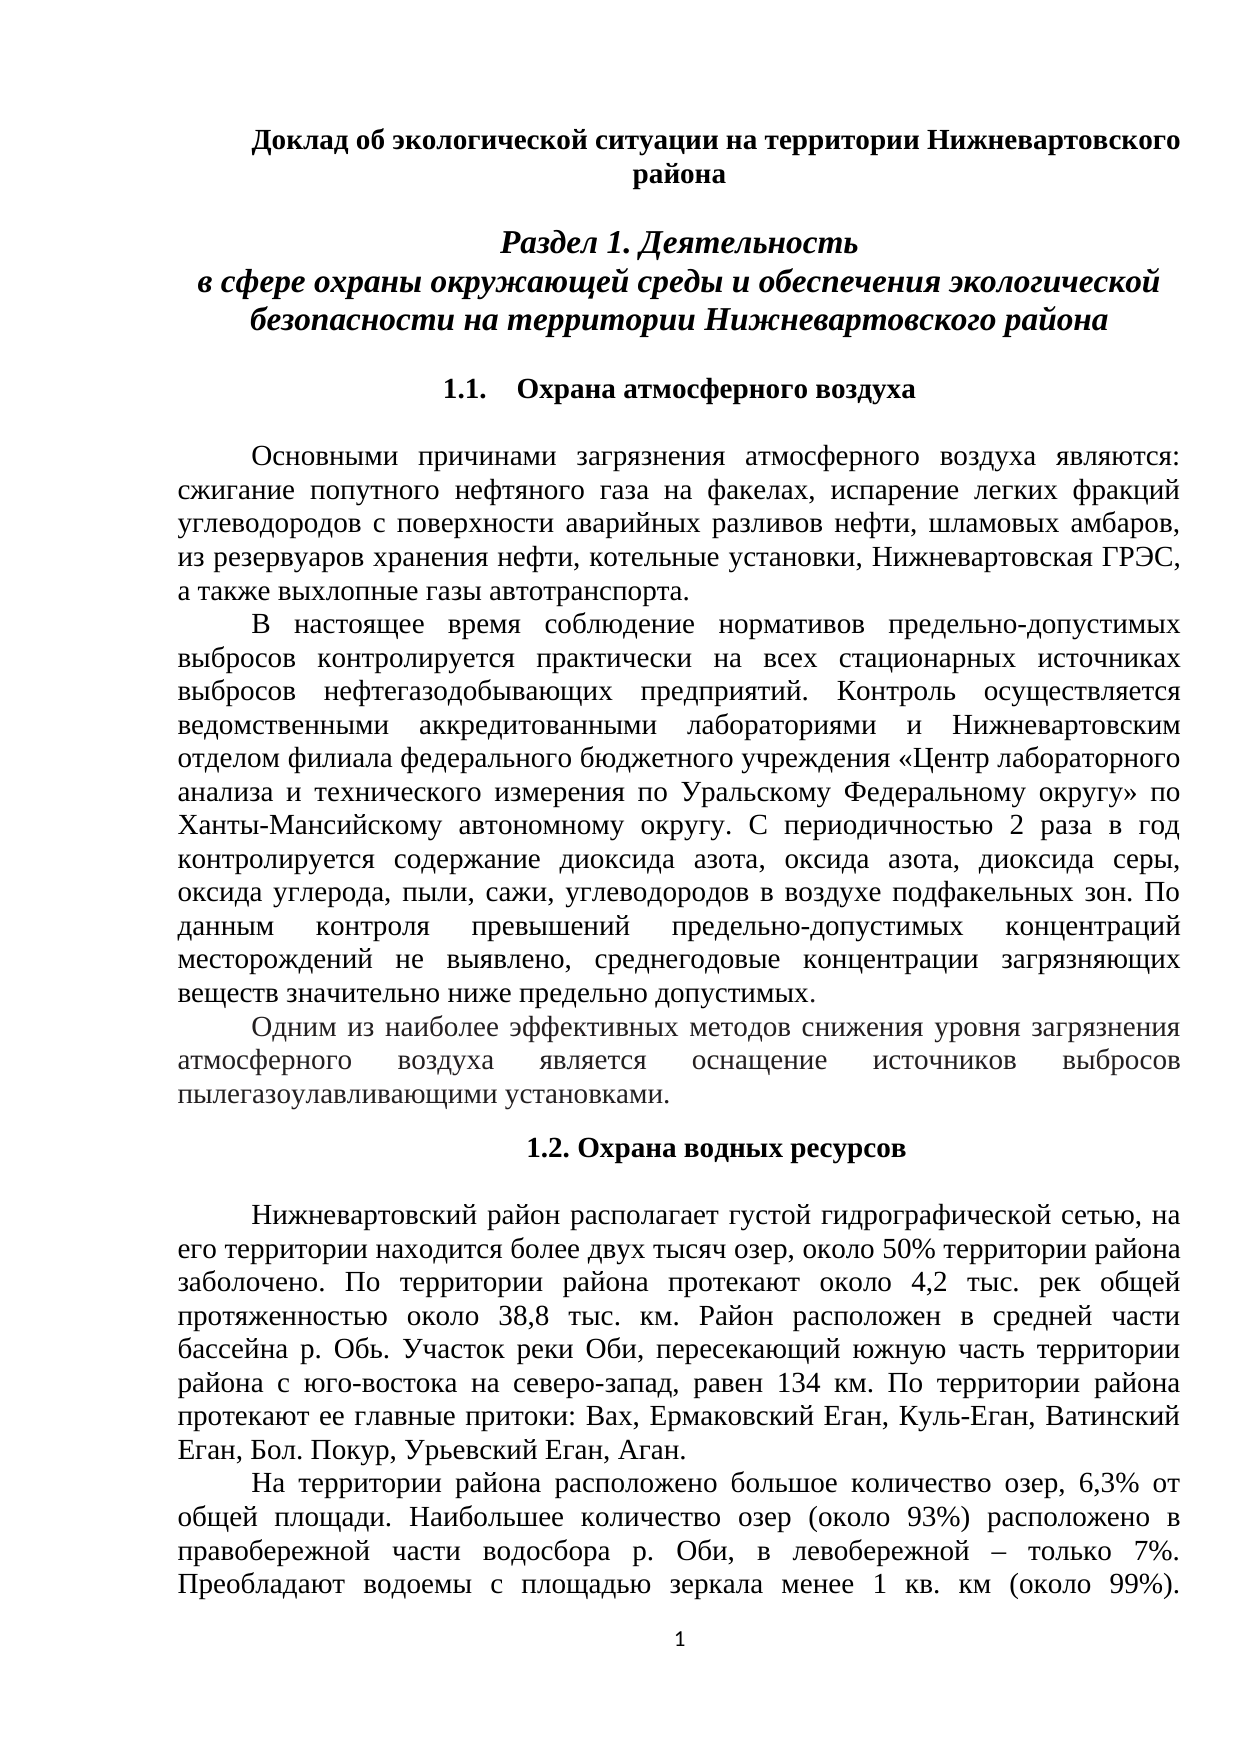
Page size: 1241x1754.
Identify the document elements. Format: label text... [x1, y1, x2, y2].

list Охрана атмосферного воздуха [177, 371, 1181, 405]
text В настоящее время соблюдение нормативов предельно-допустимых выбросов контролируется практически на всех стационарных источниках выбросов нефтегазодобывающих предприятий. Контроль осуществляется ведомственными аккредитованными лабораториями и Нижневартовским отделом филиала федерального бюджетного учреждения «Центр лабораторного анализа и технического измерения по Уральскому Федеральному округу» по Ханты-Мансийскому автономному округу. С периодичностью 2 раза в год контролируется содержание диоксида азота, оксида азота, диоксида серы, оксида углерода, пыли, сажи, углеводородов в воздухе подфакельных зон. По данным контроля превышений предельно-допустимых концентраций месторождений не выявлено, среднегодовые концентрации загрязняющих веществ значительно ниже предельно допустимых. [177, 606, 1181, 1009]
text в сфере охраны окружающей среды и обеспечения экологической [177, 261, 1181, 299]
text Нижневартовский район располагает густой гидрографической сетью, на его территории находится более двух тысяч озер, около 50% территории района заболочено. По территории района протекают около 4,2 тыс. рек общей протяженностью около 38,8 тыс. км. Район расположен в средней части бассейна р. Обь. Участок реки Оби, пересекающий южную часть территории района с юго-востока на северо-запад, равен . По территории района протекают ее главные притоки: Вах, Ермаковский Еган, Куль-Еган, Ватинский Еган, Бол. Покур, Урьевский Еган, Аган. [177, 1197, 1181, 1466]
subtitle 1.2. Охрана водных ресурсов [177, 1130, 1181, 1164]
text Доклад об экологической ситуации на территории Нижневартовского района [177, 122, 1181, 189]
text Одним из наиболее эффективных методов снижения уровня загрязнения атмосферного воздуха является оснащение источников выбросов пылегазоулавливающими установками. [177, 1009, 1181, 1109]
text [177, 1466, 1181, 1600]
text Основными причинами загрязнения атмосферного воздуха являются: сжигание попутного нефтяного газа на факелах, испарение легких фракций углеводородов с поверхности аварийных разливов нефти, шламовых амбаров, из резервуаров хранения нефти, котельные установки, Нижневартовская ГРЭС, а также выхлопные газы автотранспорта. [177, 438, 1181, 606]
text Раздел 1. Деятельность [177, 223, 1181, 261]
text безопасности на территории Нижневартовского района [177, 299, 1181, 338]
